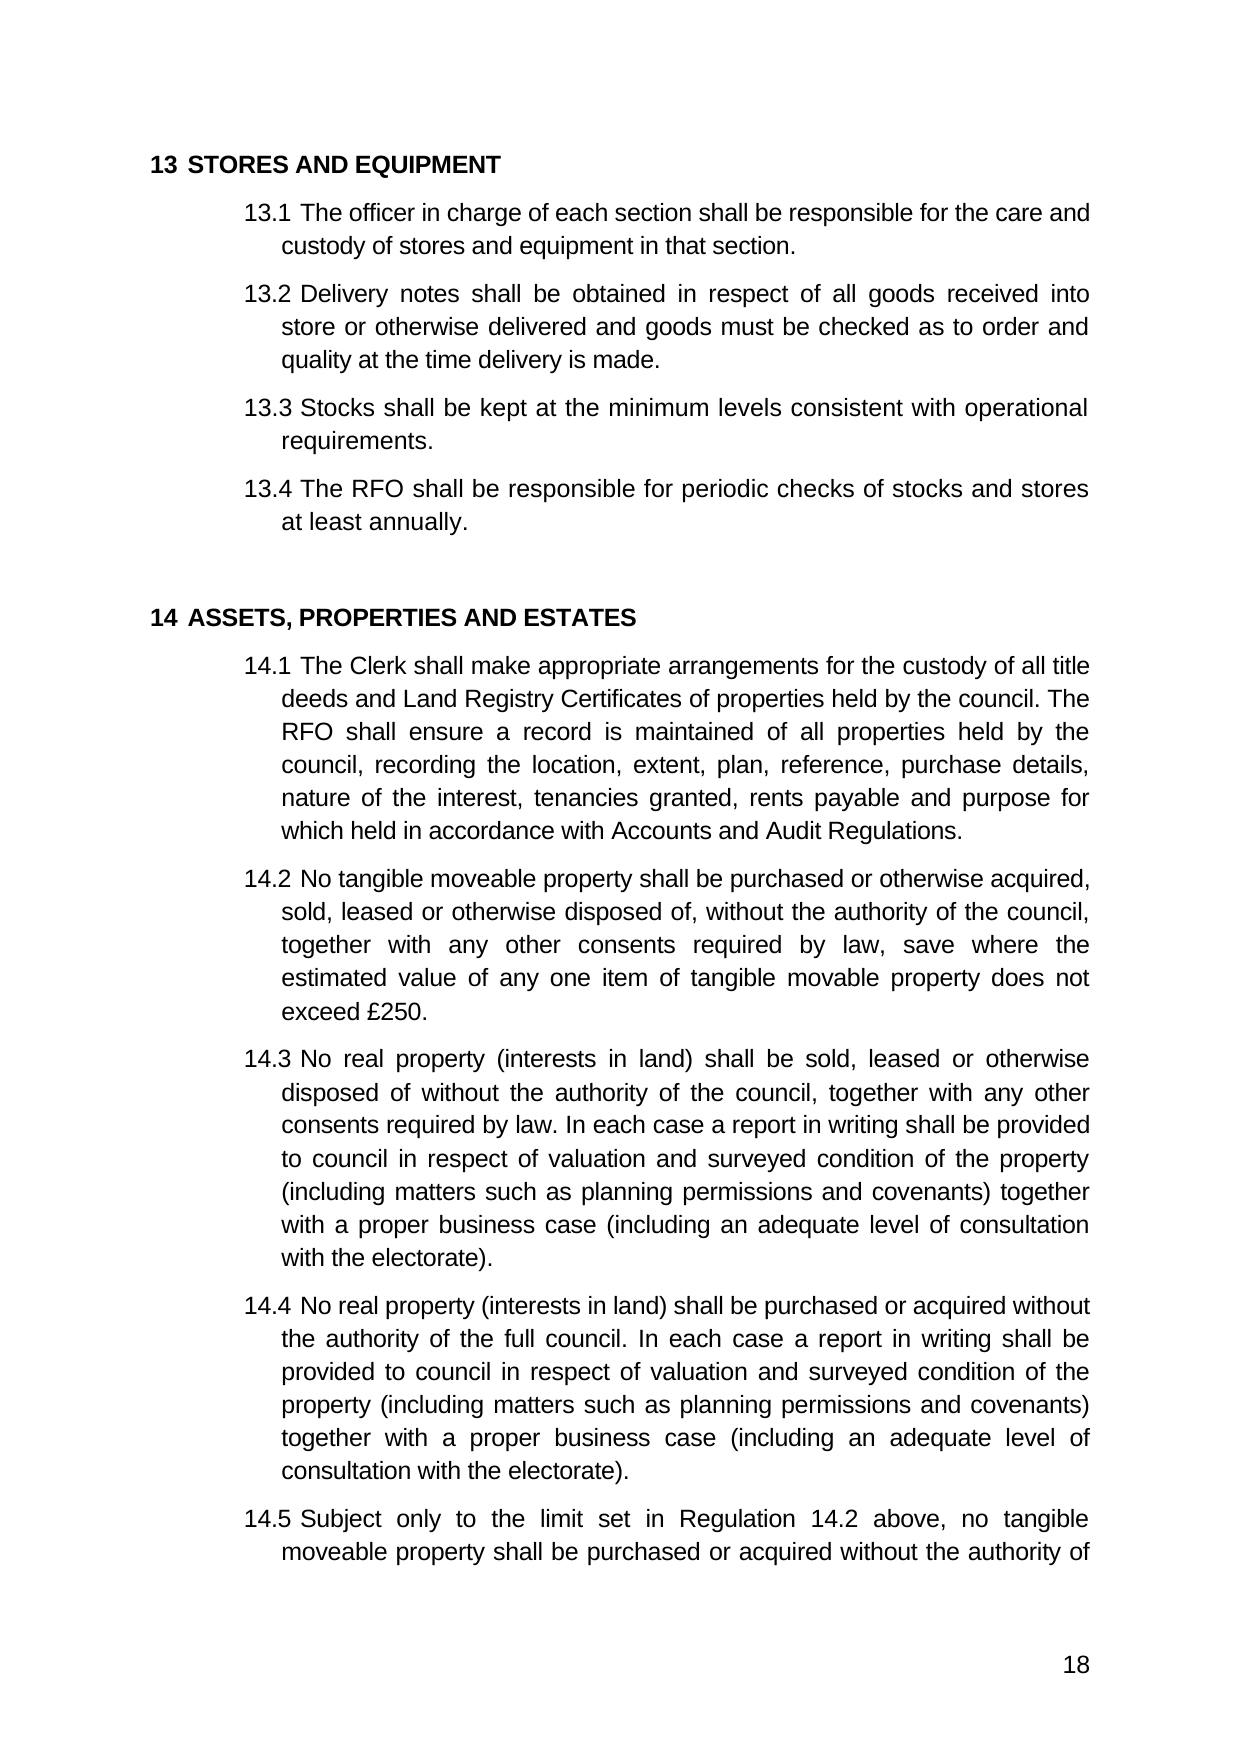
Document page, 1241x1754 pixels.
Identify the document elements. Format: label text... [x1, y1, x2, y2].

list Delivery notes shall be obtained in respect of all goods received into store or otherwise delivered and goods must be checked as to order and quality at the time delivery is made. [244, 279, 1090, 374]
list No tangible moveable property shall be purchased or otherwise acquired, sold, leased or otherwise disposed of, without the authority of the council, together with any other consents required by law, save where the estimated value of any one item of tangible movable property does not exceed £250. [244, 864, 1090, 1025]
subtitle ASSETS, PROPERTIES AND ESTATES [150, 603, 1090, 632]
list The Clerk shall make appropriate arrangements for the custody of all title deeds and Land Registry Certificates of properties held by the council. The RFO shall ensure a record is maintained of all properties held by the council, recording the location, extent, plan, reference, purchase details, nature of the interest, tenancies granted, rents payable and purpose for which held in accordance with Accounts and Audit Regulations. [244, 651, 1090, 845]
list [244, 1504, 1090, 1566]
list No real property (interests in land) shall be sold, leased or otherwise disposed of without the authority of the council, together with any other consents required by law. In each case a report in writing shall be provided to council in respect of valuation and surveyed condition of the property (including matters such as planning permissions and covenants) together with a proper business case (including an adequate level of consultation with the electorate). [244, 1044, 1090, 1271]
list Stocks shall be kept at the minimum levels consistent with operational requirements. [244, 393, 1090, 455]
list The RFO shall be responsible for periodic checks of stocks and stores at least annually. [244, 474, 1090, 536]
list No real property (interests in land) shall be purchased or acquired without the authority of the full council. In each case a report in writing shall be provided to council in respect of valuation and surveyed condition of the property (including matters such as planning permissions and covenants) together with a proper business case (including an adequate level of consultation with the electorate). [244, 1291, 1090, 1484]
subtitle STORES AND EQUIPMENT [150, 150, 1090, 179]
list The officer in charge of each section shall be responsible for the care and custody of stores and equipment in that section. [244, 198, 1090, 260]
